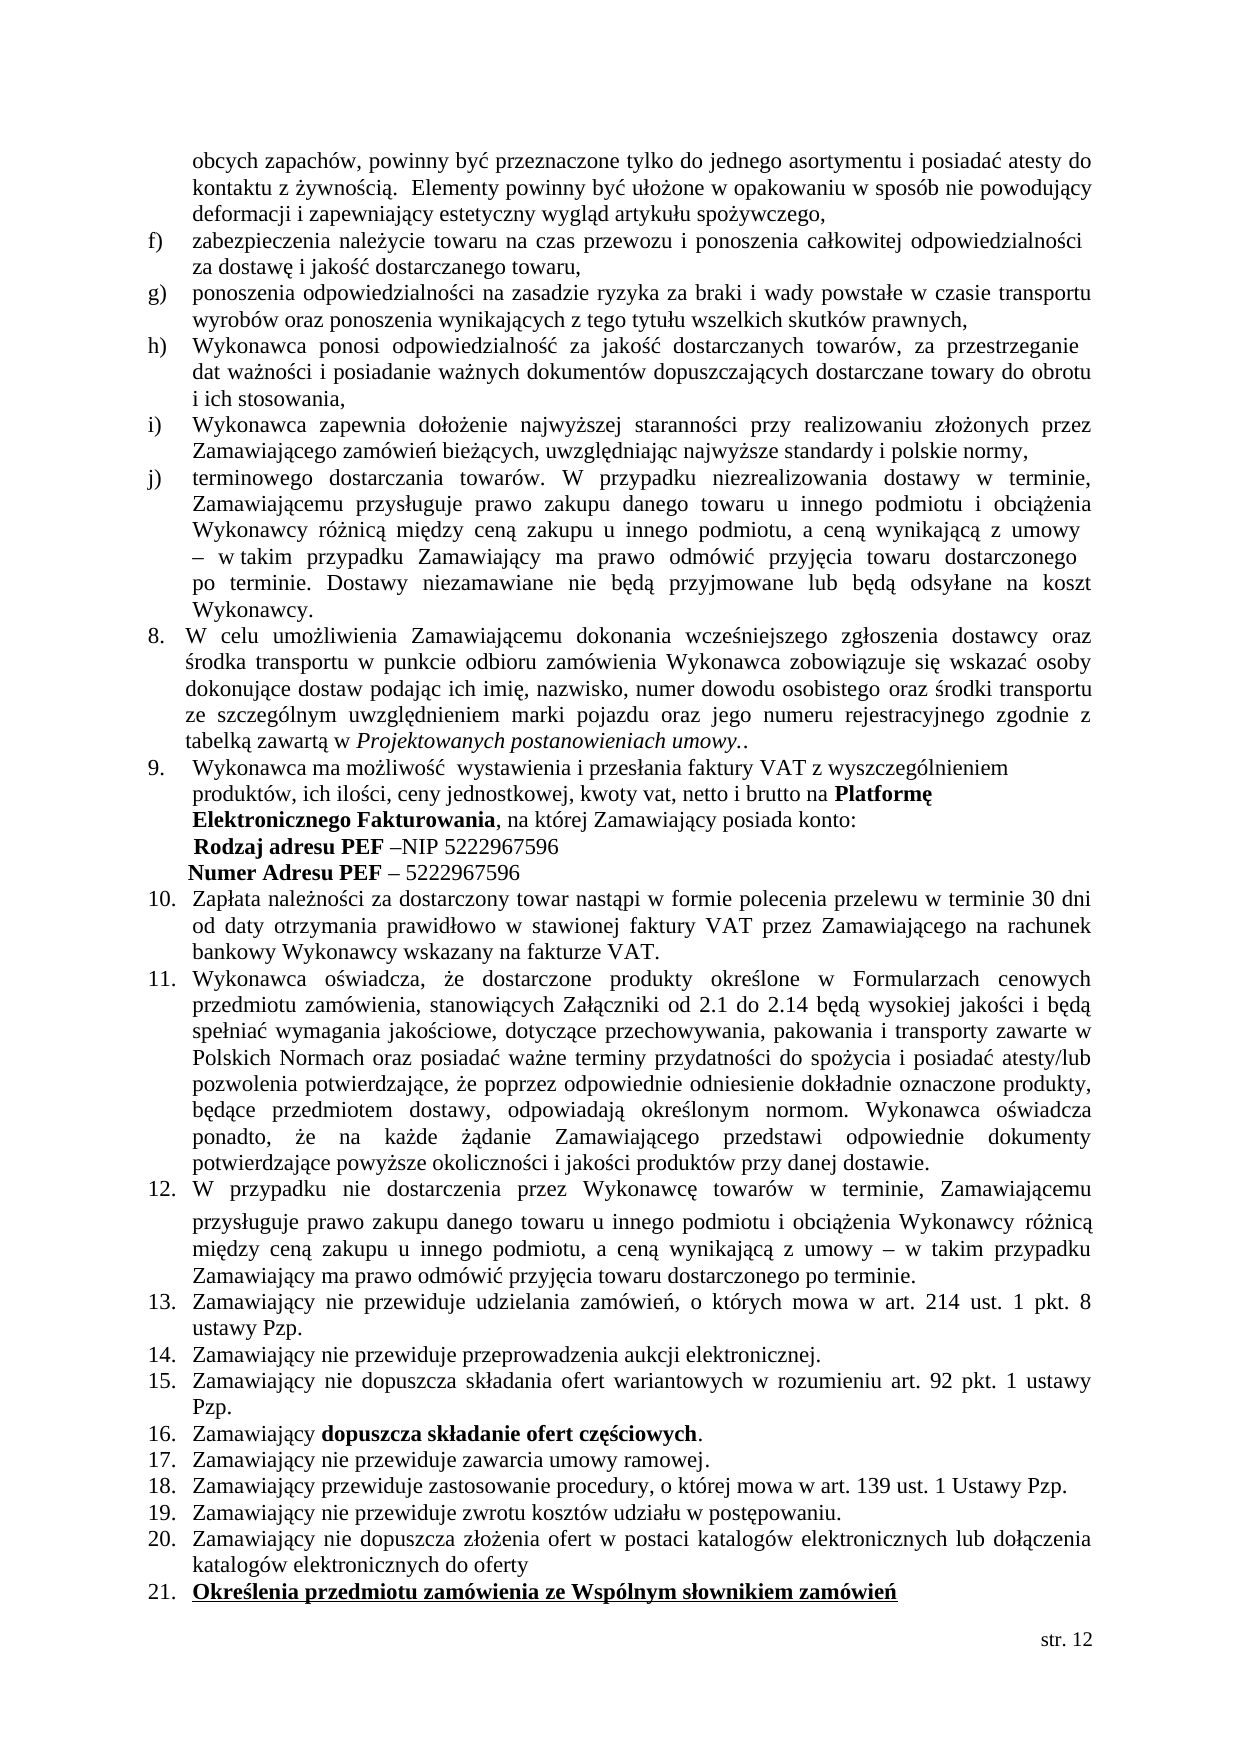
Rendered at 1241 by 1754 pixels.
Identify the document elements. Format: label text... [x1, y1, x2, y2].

list zabezpieczenia należycie towaru na czas przewozu i ponoszenia całkowitej odpowiedzialności za dostawę i jakość dostarczanego towaru, [148, 227, 1093, 279]
list Zapłata należności za dostarczony towar nastąpi w formie polecenia przelewu w terminie 30 dni od daty otrzymania prawidłowo w stawionej faktury VAT przez Zamawiającego na rachunek bankowy Wykonawcy wskazany na fakturze VAT. [148, 886, 1093, 964]
list Wykonawca ponosi odpowiedzialność za jakość dostarczanych towarów, za przestrzeganie dat ważności i posiadanie ważnych dokumentów dopuszczających dostarczane towary do obrotu i ich stosowania, [148, 332, 1093, 411]
list terminowego dostarczania towarów. W przypadku niezrealizowania dostawy w terminie, Zamawiającemu przysługuje prawo zakupu danego towaru u innego podmiotu i obciążenia Wykonawcy różnicą między ceną zakupu u innego podmiotu, a ceną wynikającą z umowy – w takim przypadku Zamawiający ma prawo odmówić przyjęcia towaru dostarczonego po terminie. Dostawy niezamawiane nie będą przyjmowane lub będą odsyłane na koszt Wykonawcy. [148, 464, 1093, 622]
list W przypadku nie dostarczenia przez Wykonawcę towarów w terminie, Zamawiającemu przysługuje prawo zakupu danego towaru u innego podmiotu i obciążenia Wykonawcy różnicą między ceną zakupu u innego podmiotu, a ceną wynikającą z umowy – w takim przypadku Zamawiający ma prawo odmówić przyjęcia towaru dostarczonego po terminie. [148, 1175, 1093, 1288]
list Wykonawca oświadcza, że dostarczone produkty określone w Formularzach cenowych przedmiotu zamówienia, stanowiących Załączniki od 2.1 do 2.14 będą wysokiej jakości i będą spełniać wymagania jakościowe, dotyczące przechowywania, pakowania i transporty zawarte w Polskich Normach oraz posiadać ważne terminy przydatności do spożycia i posiadać atesty/lub pozwolenia potwierdzające, że poprzez odpowiednie odniesienie dokładnie oznaczone produkty, będące przedmiotem dostawy, odpowiadają określonym normom. Wykonawca oświadcza ponadto, że na każde żądanie Zamawiającego przedstawi odpowiednie dokumenty potwierdzające powyższe okoliczności i jakości produktów przy danej dostawie. [148, 964, 1093, 1175]
list Określenia przedmiotu zamówienia ze Wspólnym słownikiem zamówień [148, 1578, 1093, 1604]
list Zamawiający przewiduje zastosowanie procedury, o której mowa w art. 139 ust. 1 Ustawy Pzp. [148, 1472, 1093, 1499]
list ponoszenia odpowiedzialności na zasadzie ryzyka za braki i wady powstałe w czasie transportu wyrobów oraz ponoszenia wynikających z tego tytułu wszelkich skutków prawnych, [148, 279, 1093, 332]
list Wykonawca zapewnia dołożenie najwyższej staranności przy realizowaniu złożonych przez Zamawiającego zamówień bieżących, uwzględniając najwyższe standardy i polskie normy, [148, 411, 1093, 464]
list Zamawiający nie przewiduje udzielania zamówień, o których mowa w art. 214 ust. 1 pkt. 8 ustawy Pzp. [148, 1288, 1093, 1341]
text Rodzaj adresu PEF –NIP 5222967596 [148, 833, 1093, 859]
text Numer Adresu PEF – 5222967596 [148, 859, 1093, 886]
list Zamawiający nie dopuszcza składania ofert wariantowych w rozumieniu art. 92 pkt. 1 ustawy Pzp. [148, 1367, 1093, 1420]
list Zamawiający nie przewiduje zawarcia umowy ramowej. [148, 1446, 1093, 1472]
list Zamawiający nie przewiduje zwrotu kosztów udziału w postępowaniu. [148, 1499, 1093, 1525]
list Zamawiający nie dopuszcza złożenia ofert w postaci katalogów elektronicznych lub dołączenia katalogów elektronicznych do oferty [148, 1525, 1093, 1578]
list W celu umożliwienia Zamawiającemu dokonania wcześniejszego zgłoszenia dostawcy oraz środka transportu w punkcie odbioru zamówienia Wykonawca zobowiązuje się wskazać osoby dokonujące dostaw podając ich imię, nazwisko, numer dowodu osobistego oraz środki transportu ze szczególnym uwzględnieniem marki pojazdu oraz jego numeru rejestracyjnego zgodnie z tabelką zawartą w Projektowanych postanowieniach umowy.. [148, 622, 1093, 754]
list Wykonawca ma możliwość wystawienia i przesłania faktury VAT z wyszczególnieniem produktów, ich ilości, ceny jednostkowej, kwoty vat, netto i brutto na Platformę Elektronicznego Fakturowania, na której Zamawiający posiada konto: [148, 754, 1093, 833]
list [148, 148, 1093, 227]
list Zamawiający dopuszcza składanie ofert częściowych. [148, 1420, 1093, 1446]
list Zamawiający nie przewiduje przeprowadzenia aukcji elektronicznej. [148, 1341, 1093, 1367]
